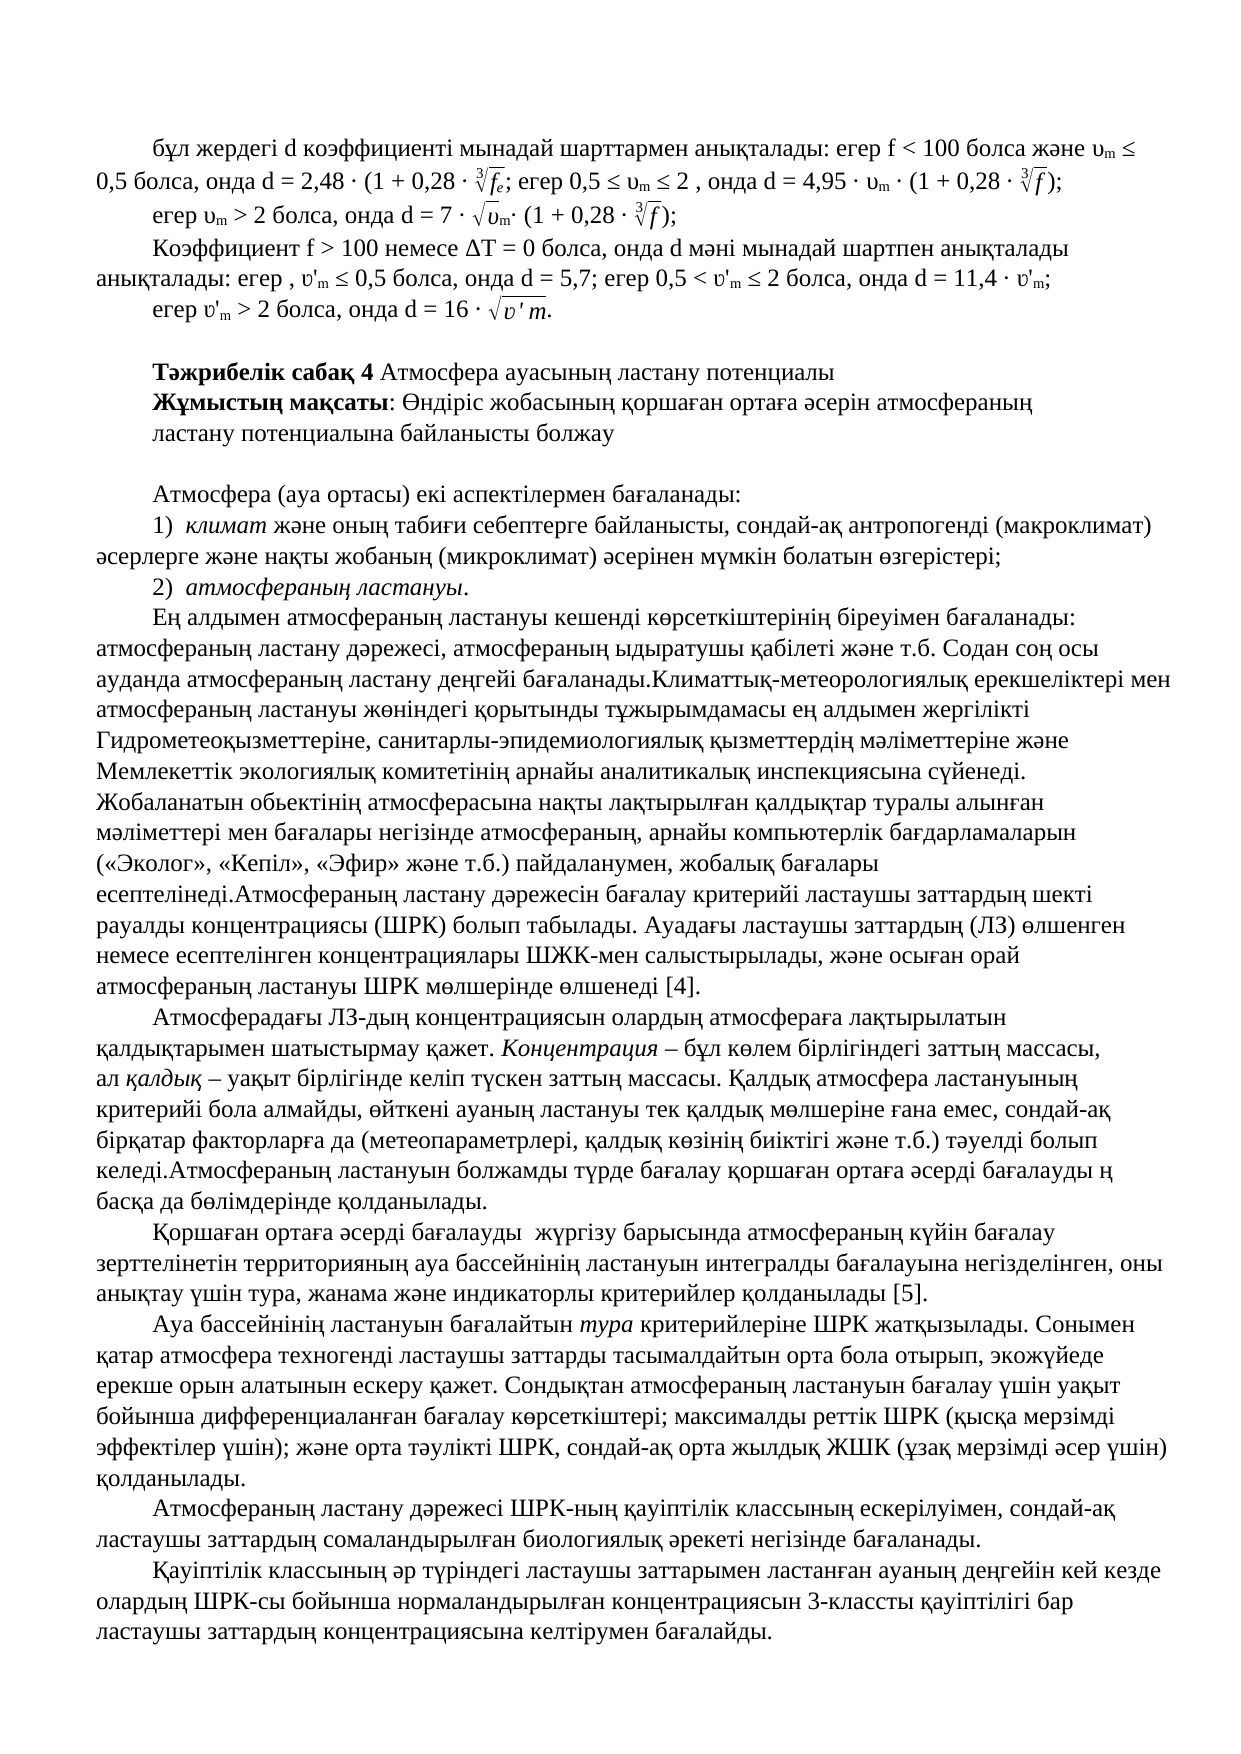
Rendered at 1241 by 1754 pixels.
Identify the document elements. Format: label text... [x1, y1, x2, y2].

text Ең алдымен атмосфераның ластануы кешенді көрсеткіштерінің біреуімен бағаланады: атмосфераның ластану дәрежесі, атмосфераның ыдыратушы қабілеті және т.б. Содан соң осы ауданда атмосфераның ластану деңгейі бағаланады.Климаттық-метеорологиялық ерекшеліктері мен атмосфераның ластануы жөніндегі қорытынды тұжырымдамасы ең алдымен жергілікті Гидрометеоқызметтеріне, санитарлы-эпидемиологиялық қызметтердің мәліметтеріне және Мемлекеттік экологиялық комитетінің арнайы аналитикалық инспекциясына сүйенеді. Жобаланатын обьектінің атмосферасына нақты лақтырылған қалдықтар туралы алынған мәліметтері мен бағалары негізінде атмосфераның, арнайы компьютерлік бағдарламаларын («Эколог», «Кепіл», «Эфир» және т.б.) пайдаланумен, жобалық бағалары есептелінеді.Атмосфераның ластану дәрежесін бағалау критерийі ластаушы заттардың шекті рауалды концентрациясы (ШРК) болып табылады. Ауадағы ластаушы заттардың (ЛЗ) өлшенген немесе есептелінген концентрациялары ШЖК-мен салыстырылады, және осыған орай атмосфераның ластануы ШРК мөлшерінде өлшенеді [4]. [96, 602, 1172, 1000]
text Ауа бассейнінің ластануын бағалайтын тура критерийлеріне ШРК жатқызылады. Сонымен қатар атмосфера техногенді ластаушы заттарды тасымалдайтын орта бола отырып, экожүйеде ерекше орын алатынын ескеру қажет. Сондықтан атмосфераның ластануын бағалау үшін уақыт бойынша дифференциаланған бағалау көрсеткіштері; максималды реттік ШРК (қысқа мерзімді эффектілер үшін); және орта тәулікті ШРК, сондай-ақ орта жылдық ЖШК (ұзақ мерзімді әсер үшін) қолданылады. [96, 1309, 1172, 1492]
text Атмосферадағы ЛЗ-дың концентрациясын олардың атмосфераға лақтырылатын қалдықтарымен шатыстырмау қажет. Концентрация – бұл көлем бірлігіндегі заттың массасы, ал қалдық – уақыт бірлігінде келіп түскен заттың массасы. Қалдық атмосфера ластануының критерийі бола алмайды, өйткені ауаның ластануы тек қалдық мөлшеріне ғана емес, сондай-ақ бірқатар факторларға да (метеопараметрлері, қалдық көзінің биіктігі және т.б.) тәуелді болып келеді.Атмосфераның ластануын болжамды түрде бағалау қоршаған ортаға әсерді бағалауды ң басқа да бөлімдерінде қолданылады. [96, 1002, 1172, 1215]
text бұл жердегі d коэффициенті мынадай шарттармен анықталады: егер f < 100 болса және υm ≤ 0,5 болса, онда d = 2,48 · (1 + 0,28 · ; егер 0,5 ≤ υm ≤ 2 , онда d = 4,95 · υm · (1 + 0,28 · ); [96, 133, 1172, 196]
text Коэффициент f > 100 немесе ΔT = 0 болса, онда d мәні мынадай шартпен анықталады анықталады: егер , ʋ'm ≤ 0,5 болса, онда d = 5,7; егер 0,5 < ʋ'm ≤ 2 болса, онда d = 11,4 · ʋ'm; [96, 233, 1172, 292]
text Тәжрибелік сабақ 4 Атмосфера ауасының ластану потенциалы [96, 357, 1172, 385]
text Қоршаған ортаға әсерді бағалауды жүргізу барысында атмосфераның күйін бағалау зерттелінетін территорияның ауа бассейнінің ластануын интегралды бағалауына негізделінген, оны анықтау үшін тура, жанама және индикаторлы критерийлер қолданылады [5]. [96, 1217, 1172, 1307]
text Атмосфера (ауа ортасы) екі аспектілермен бағаланады: [96, 479, 1172, 508]
text егер ʋ'm > 2 болса, онда d = 16 · . [96, 294, 1172, 324]
text Қауіптілік классының әр түріндегі ластаушы заттарымен ластанған ауаның деңгейін кей кезде олардың ШРК-сы бойынша нормаландырылған концентрациясын 3-классты қауіптілігі бар ластаушы заттардың концентрациясына келтірумен бағалайды. [96, 1555, 1172, 1645]
text 2) атмосфераның ластануы. [96, 572, 1172, 600]
text егер υm > 2 болса, онда d = 7 · m· (1 + 0,28 · ); [96, 198, 1172, 231]
text Атмосфераның ластану дәрежесі ШРК-ның қауіптілік классының ескерілуімен, сондай-ақ ластаушы заттардың сомаландырылған биологиялық әрекеті негізінде бағаланады. [96, 1493, 1172, 1553]
text 1) климат және оның табиғи себептерге байланысты, сондай-ақ антропогенді (макроклимат) әсерлерге және нақты жобаның (микроклимат) әсерінен мүмкін болатын өзгерістері; [96, 510, 1172, 570]
text Жұмыстың мақсаты: Өндіріс жобасының қоршаған ортаға әсерін атмосфераның [96, 387, 1172, 416]
text ластану потенциалына байланысты болжау [96, 418, 1172, 447]
